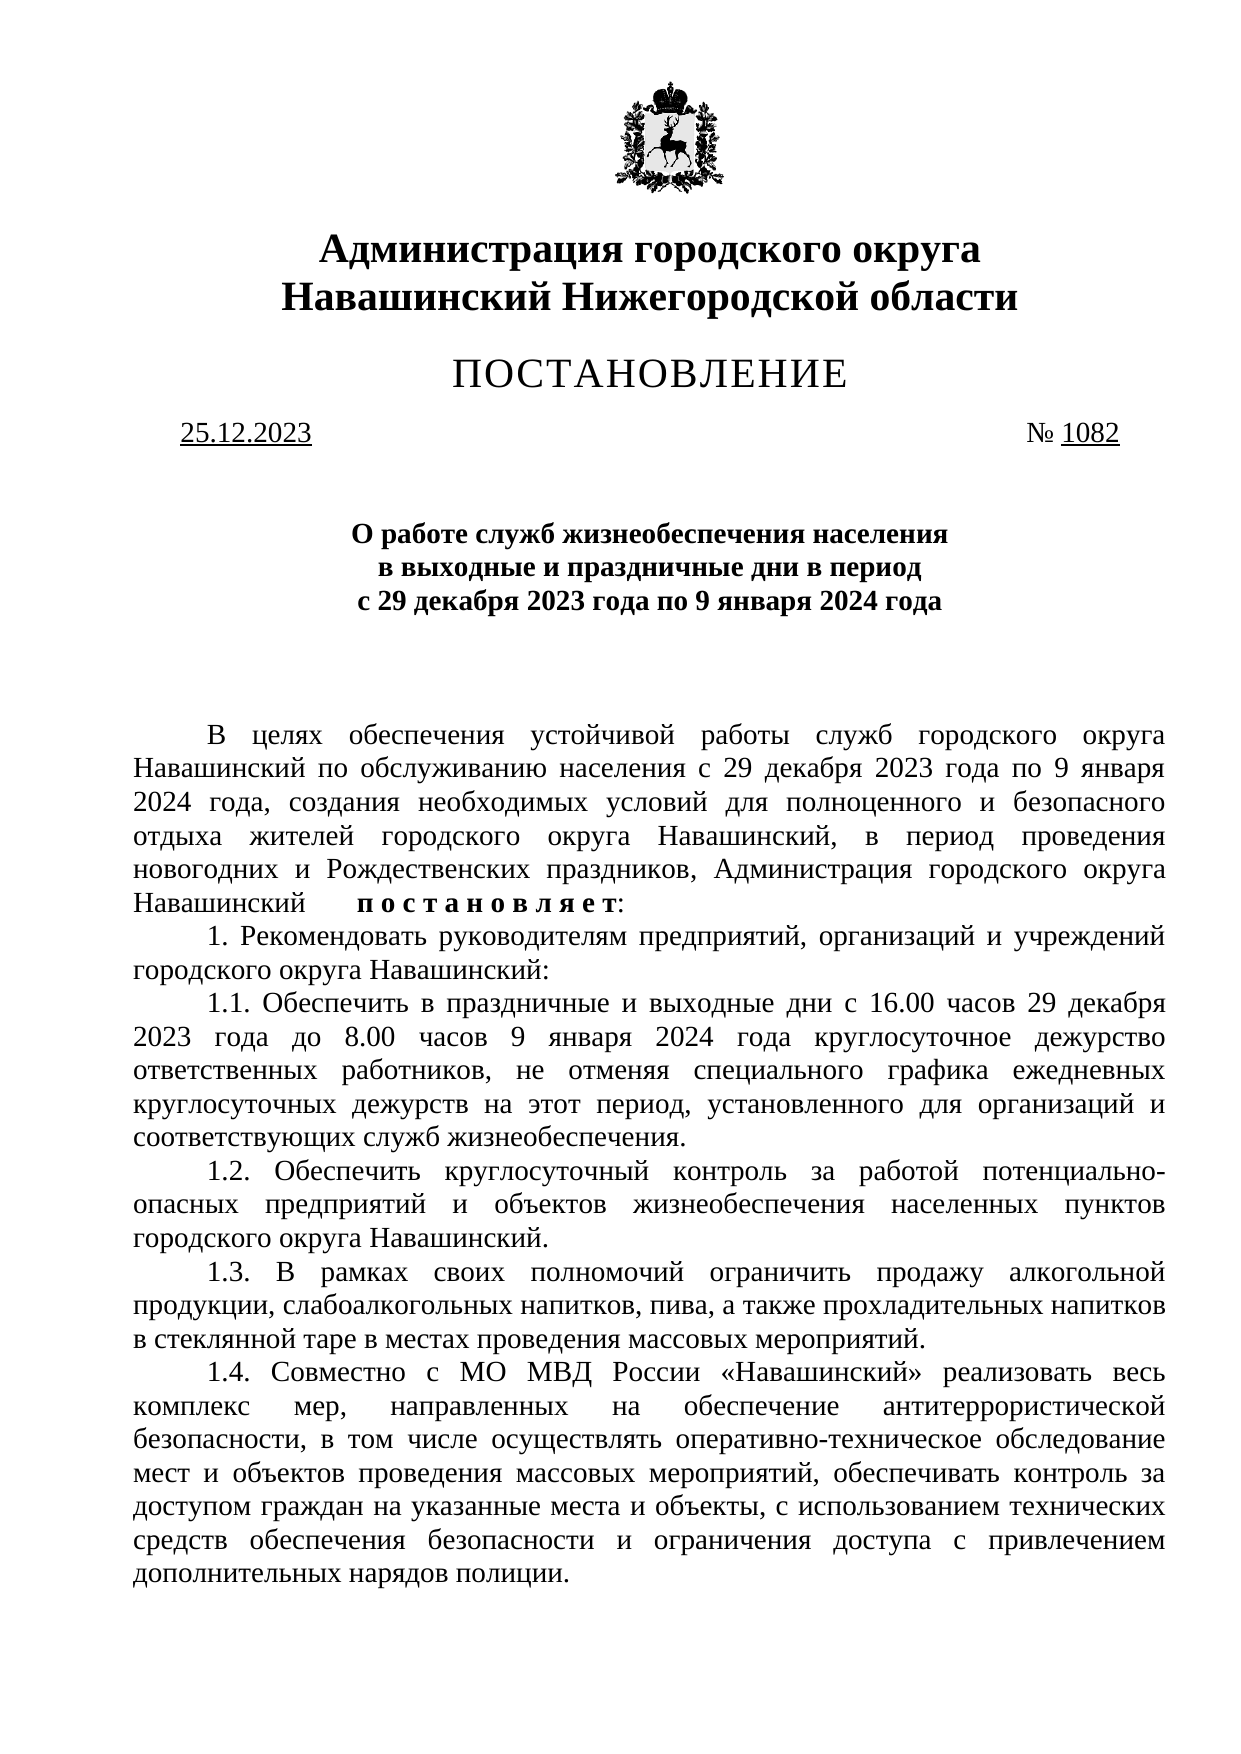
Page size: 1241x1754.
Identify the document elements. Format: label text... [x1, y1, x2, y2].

text 1. Рекомендовать руководителям предприятий, организаций и учреждений городского округа Навашинский: [133, 918, 1167, 985]
text В целях обеспечения устойчивой работы служб городского округа Навашинский по обслуживанию населения с 29 декабря 2023 года по 9 января 2024 года, создания необходимых условий для полноценного и безопасного отдыха жителей городского округа Навашинский, в период проведения новогодних и Рождественских праздников, Администрация городского округа Навашинский п о с т а н о в л я е т: [133, 717, 1167, 918]
text 25.12.2023 № 1082 [133, 415, 1167, 449]
text О работе служб жизнеобеспечения населения [133, 516, 1167, 549]
text 1.2. Обеспечить круглосуточный контроль за работой потенциально-опасных предприятий и объектов жизнеобеспечения населенных пунктов городского округа Навашинский. [133, 1153, 1167, 1254]
text Администрация городского округа [133, 223, 1167, 271]
subtitle ПОСТАНОВЛЕНИЕ [133, 348, 1167, 396]
text 1.1. Обеспечить в праздничные и выходные дни с 16.00 часов 29 декабря 2023 года до 8.00 часов 9 января 2024 года круглосуточное дежурство ответственных работников, не отменяя специального графика ежедневных круглосуточных дежурств на этот период, установленного для организаций и соответствующих служб жизнеобеспечения. [133, 985, 1167, 1153]
text с 29 декабря 2023 года по 9 января 2024 года [133, 583, 1167, 616]
text Навашинский Нижегородской области [133, 271, 1167, 319]
text 1.4. Совместно с МО МВД России «Навашинский» реализовать весь комплекс мер, направленных на обеспечение антитеррористической безопасности, в том числе осуществлять оперативно-техническое обследование мест и объектов проведения массовых мероприятий, обеспечивать контроль за доступом граждан на указанные места и объекты, с использованием технических средств обеспечения безопасности и ограничения доступа с привлечением дополнительных нарядов полиции. [133, 1354, 1167, 1589]
text 1.3. В рамках своих полномочий ограничить продажу алкогольной продукции, слабоалкогольных напитков, пива, а также прохладительных напитков в стеклянной таре в местах проведения массовых мероприятий. [133, 1254, 1167, 1354]
text в выходные и праздничные дни в период [133, 549, 1167, 583]
